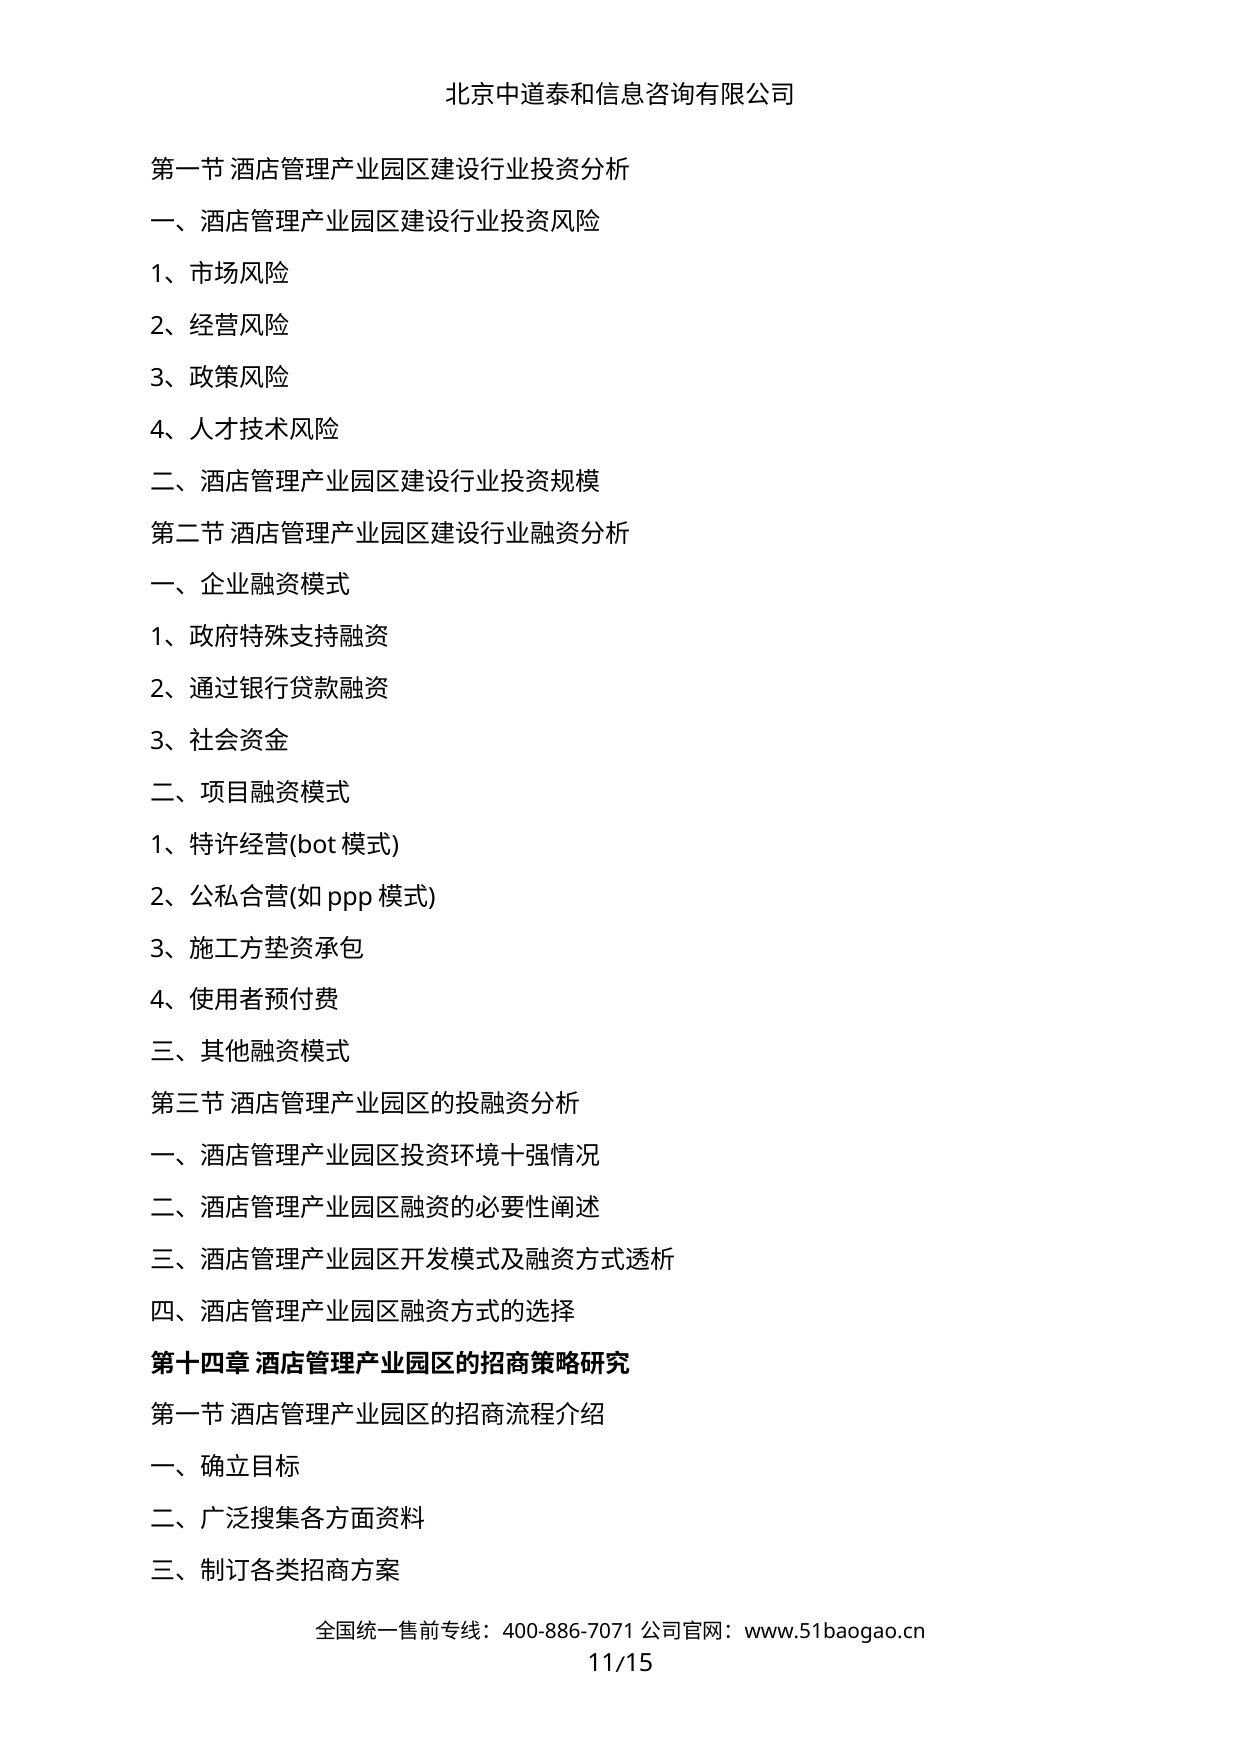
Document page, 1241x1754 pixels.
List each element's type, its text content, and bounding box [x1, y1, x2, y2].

text 2、经营风险 [150, 306, 1090, 342]
text 一、企业融资模式 [150, 565, 1090, 601]
text 2、通过银行贷款融资 [150, 669, 1090, 705]
text 第一节 酒店管理产业园区建设行业投资分析 [150, 150, 1090, 186]
text 四、酒店管理产业园区融资方式的选择 [150, 1291, 1090, 1327]
text 4、人才技术风险 [150, 409, 1090, 446]
text 二、广泛搜集各方面资料 [150, 1499, 1090, 1535]
text 1、政府特殊支持融资 [150, 617, 1090, 653]
text 1、特许经营(bot模式) [150, 824, 1090, 861]
text 第一节 酒店管理产业园区的招商流程介绍 [150, 1395, 1090, 1431]
text 1、市场风险 [150, 254, 1090, 290]
text 2、公私合营(如ppp模式) [150, 876, 1090, 912]
text 三、制订各类招商方案 [150, 1551, 1090, 1587]
text 3、政策风险 [150, 357, 1090, 394]
text 二、酒店管理产业园区融资的必要性阐述 [150, 1187, 1090, 1224]
text 3、社会资金 [150, 721, 1090, 757]
text 二、项目融资模式 [150, 772, 1090, 809]
text 4、使用者预付费 [150, 980, 1090, 1016]
text 一、确立目标 [150, 1447, 1090, 1483]
text 一、酒店管理产业园区投资环境十强情况 [150, 1136, 1090, 1172]
text 三、酒店管理产业园区开发模式及融资方式透析 [150, 1239, 1090, 1276]
text 二、酒店管理产业园区建设行业投资规模 [150, 461, 1090, 497]
text 3、施工方垫资承包 [150, 928, 1090, 964]
text 一、酒店管理产业园区建设行业投资风险 [150, 202, 1090, 238]
text 第三节 酒店管理产业园区的投融资分析 [150, 1084, 1090, 1120]
text 第二节 酒店管理产业园区建设行业融资分析 [150, 513, 1090, 549]
text 第十四章 酒店管理产业园区的招商策略研究 [150, 1343, 1090, 1379]
text 三、其他融资模式 [150, 1032, 1090, 1068]
